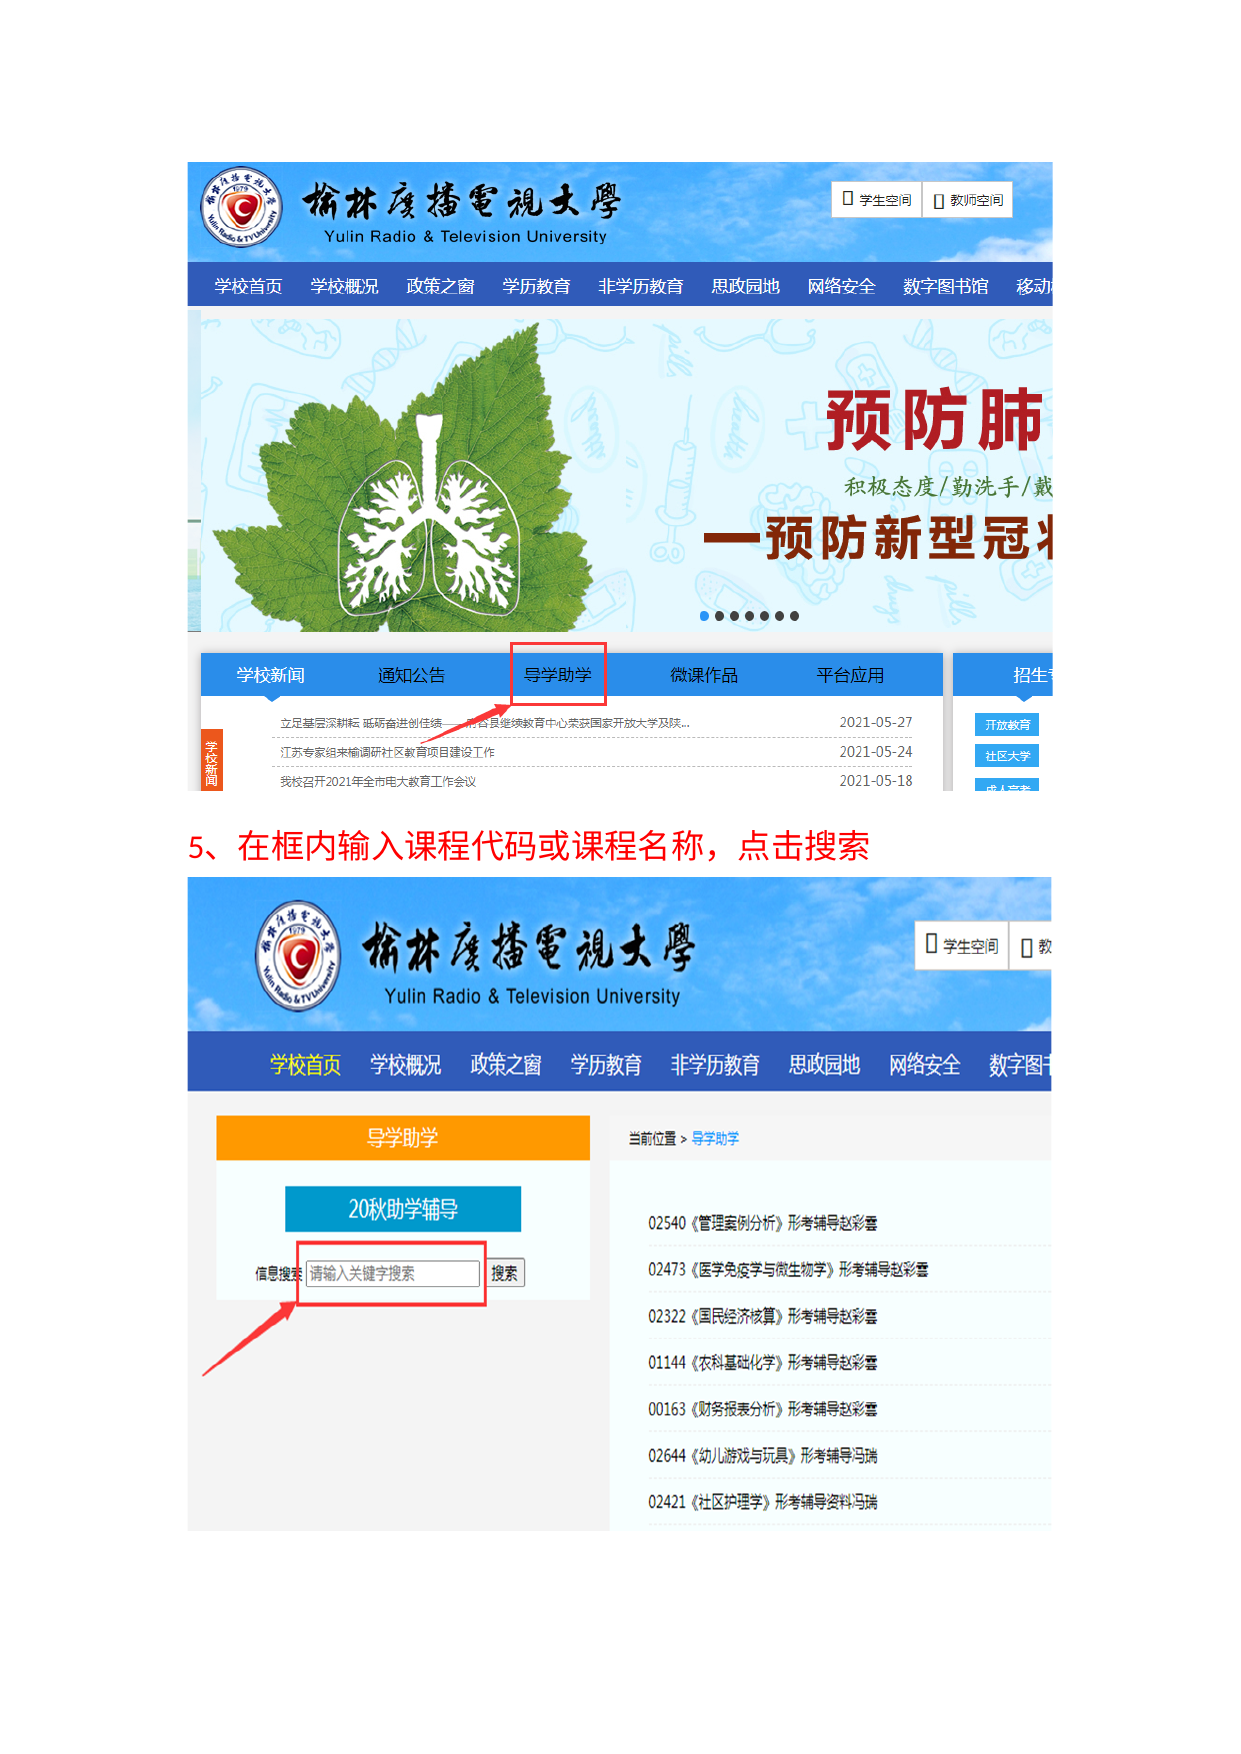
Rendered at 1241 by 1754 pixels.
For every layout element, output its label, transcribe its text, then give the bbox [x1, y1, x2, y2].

text 5、在框内输入课程代码或课程名称，点击搜索 [187, 812, 1053, 877]
picture [187, 877, 1052, 1531]
picture [187, 162, 1053, 791]
